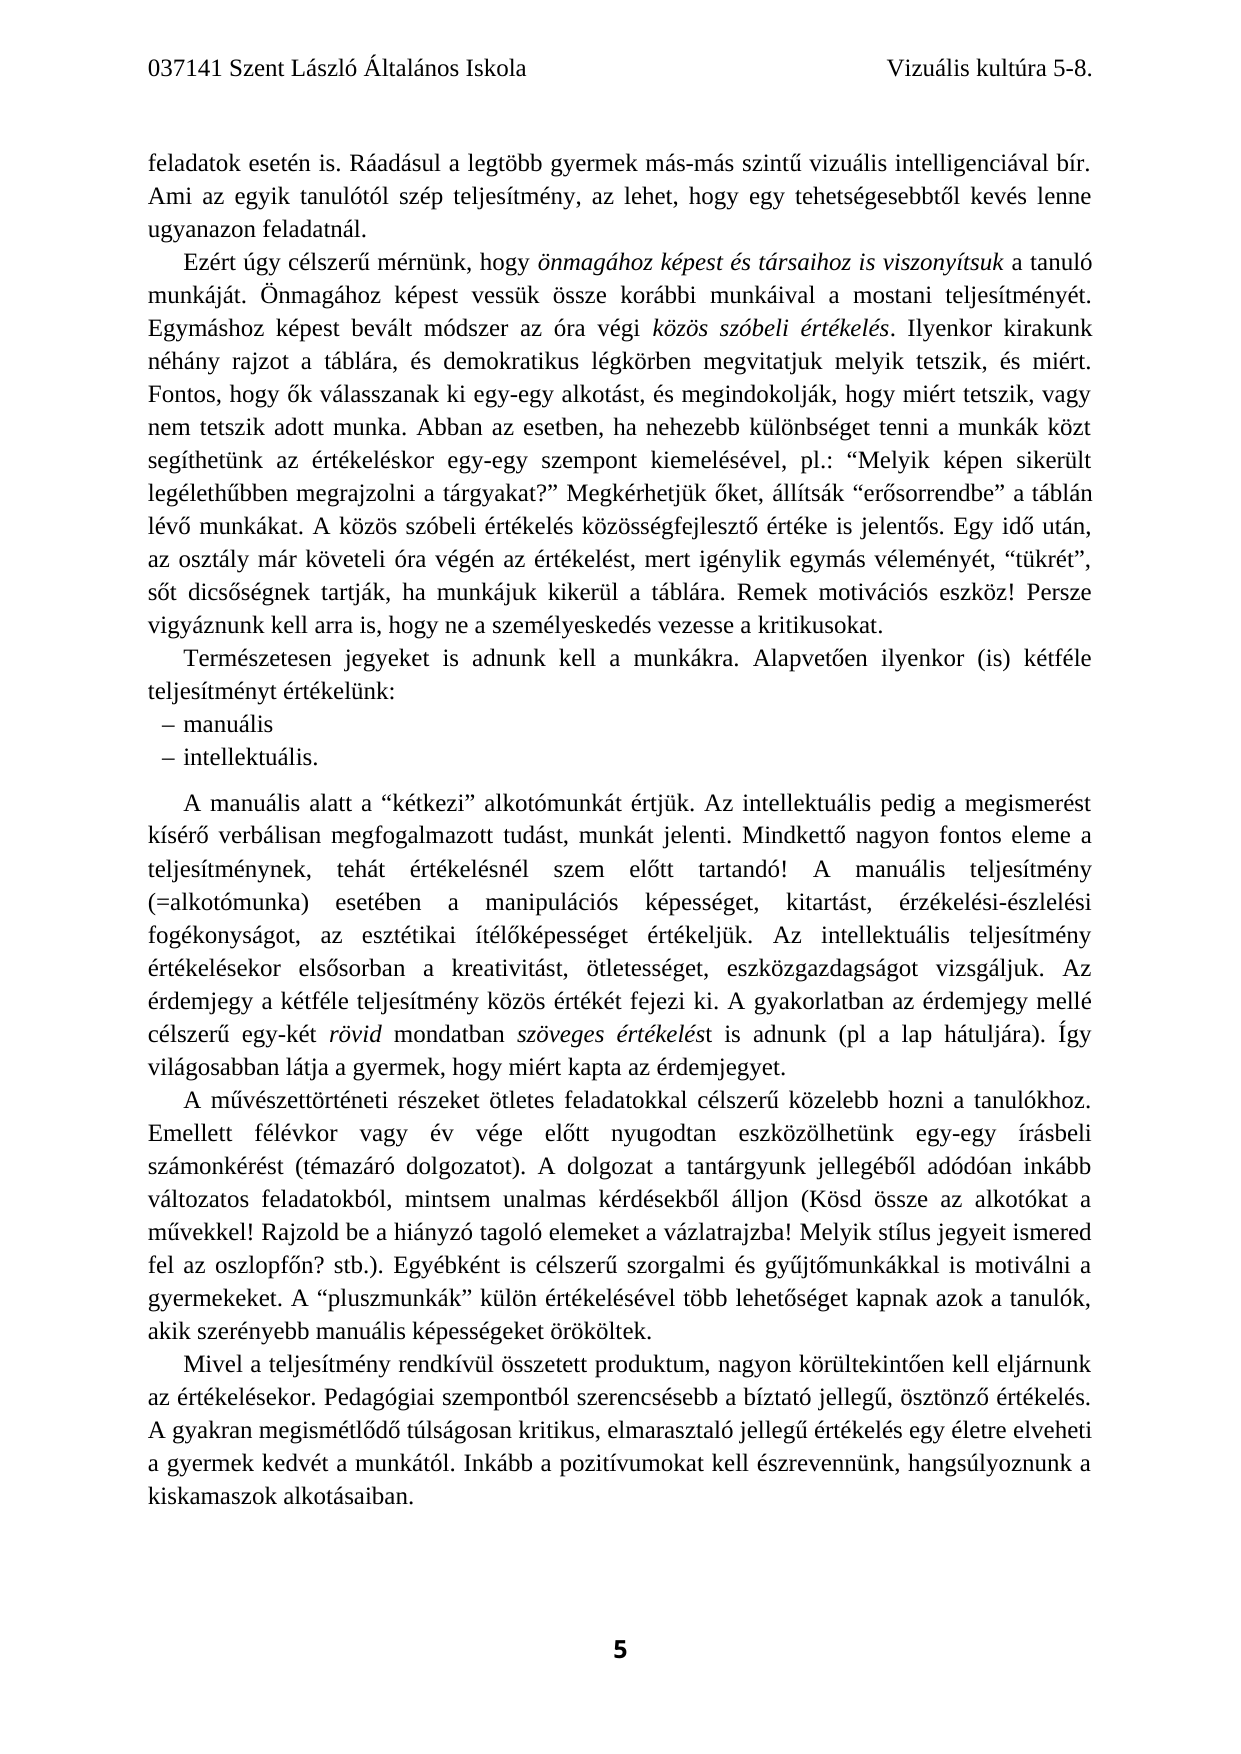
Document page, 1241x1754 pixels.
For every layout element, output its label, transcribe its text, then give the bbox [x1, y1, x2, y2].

text A művészettörténeti részeket ötletes feladatokkal célszerű közelebb hozni a tanulókhoz. Emellett félévkor vagy év vége előtt nyugodtan eszközölhetünk egy-egy írásbeli számonkérést (témazáró dolgozatot). A dolgozat a tantárgyunk jellegéből adódóan inkább változatos feladatokból, mintsem unalmas kérdésekből álljon (Kösd össze az alkotókat a művekkel! Rajzold be a hiányzó tagoló elemeket a vázlatrajzba! Melyik stílus jegyeit ismered fel az oszlopfőn? stb.). Egyébként is célszerű szorgalmi és gyűjtőmunkákkal is motiválni a gyermekeket. A “pluszmunkák” külön értékelésével több lehetőséget kapnak azok a tanulók, akik szerényebb manuális képességeket örököltek. [148, 1085, 1092, 1345]
text – intellektuális. [148, 742, 1092, 771]
text A manuális alatt a “kétkezi” alkotómunkát értjük. Az intellektuális pedig a megismerést kísérő verbálisan megfogalmazott tudást, munkát jelenti. Mindkettő nagyon fontos eleme a teljesítménynek, tehát értékelésnél szem előtt tartandó! A manuális teljesítmény (=alkotómunka) esetében a manipulációs képességet, kitartást, érzékelési-észlelési fogékonyságot, az esztétikai ítélőképességet értékeljük. Az intellektuális teljesítmény értékelésekor elsősorban a kreativitást, ötletességet, eszközgazdagságot vizsgáljuk. Az érdemjegy a kétféle teljesítmény közös értékét fejezi ki. A gyakorlatban az érdemjegy mellé célszerű egy-két rövid mondatban szöveges értékelést is adnunk (pl a lap hátuljára). Így világosabban látja a gyermek, hogy miért kapta az érdemjegyet. [148, 788, 1092, 1081]
text Mivel a teljesítmény rendkívül összetett produktum, nagyon körültekintően kell eljárnunk az értékelésekor. Pedagógiai szempontból szerencsésebb a bíztató jellegű, ösztönző értékelés. A gyakran megismétlődő túlságosan kritikus, elmarasztaló jellegű értékelés egy életre elveheti a gyermek kedvét a munkától. Inkább a pozitívumokat kell észrevennünk, hangsúlyoznunk a kiskamaszok alkotásaiban. [148, 1349, 1092, 1510]
text Természetesen jegyeket is adnunk kell a munkákra. Alapvetően ilyenkor (is) kétféle teljesítményt értékelünk: [148, 643, 1092, 705]
text Ezért úgy célszerű mérnünk, hogy önmagához képest és társaihoz is viszonyítsuk a tanuló munkáját. Önmagához képest vessük össze korábbi munkáival a mostani teljesítményét. Egymáshoz képest bevált módszer az óra végi közös szóbeli értékelés. Ilyenkor kirakunk néhány rajzot a táblára, és demokratikus légkörben megvitatjuk melyik tetszik, és miért. Fontos, hogy ők válasszanak ki egy-egy alkotást, és megindokolják, hogy miért tetszik, vagy nem tetszik adott munka. Abban az esetben, ha nehezebb különbséget tenni a munkák közt segíthetünk az értékeléskor egy-egy szempont kiemelésével, pl.: “Melyik képen sikerült legélethűbben megrajzolni a tárgyakat?” Megkérhetjük őket, állítsák “erősorrendbe” a táblán lévő munkákat. A közös szóbeli értékelés közösségfejlesztő értéke is jelentős. Egy idő után, az osztály már követeli óra végén az értékelést, mert igénylik egymás véleményét, “tükrét”, sőt dicsőségnek tartják, ha munkájuk kikerül a táblára. Remek motivációs eszköz! Persze vigyáznunk kell arra is, hogy ne a személyeskedés vezesse a kritikusokat. [148, 247, 1092, 639]
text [148, 148, 1092, 242]
text – manuális [148, 709, 1092, 738]
